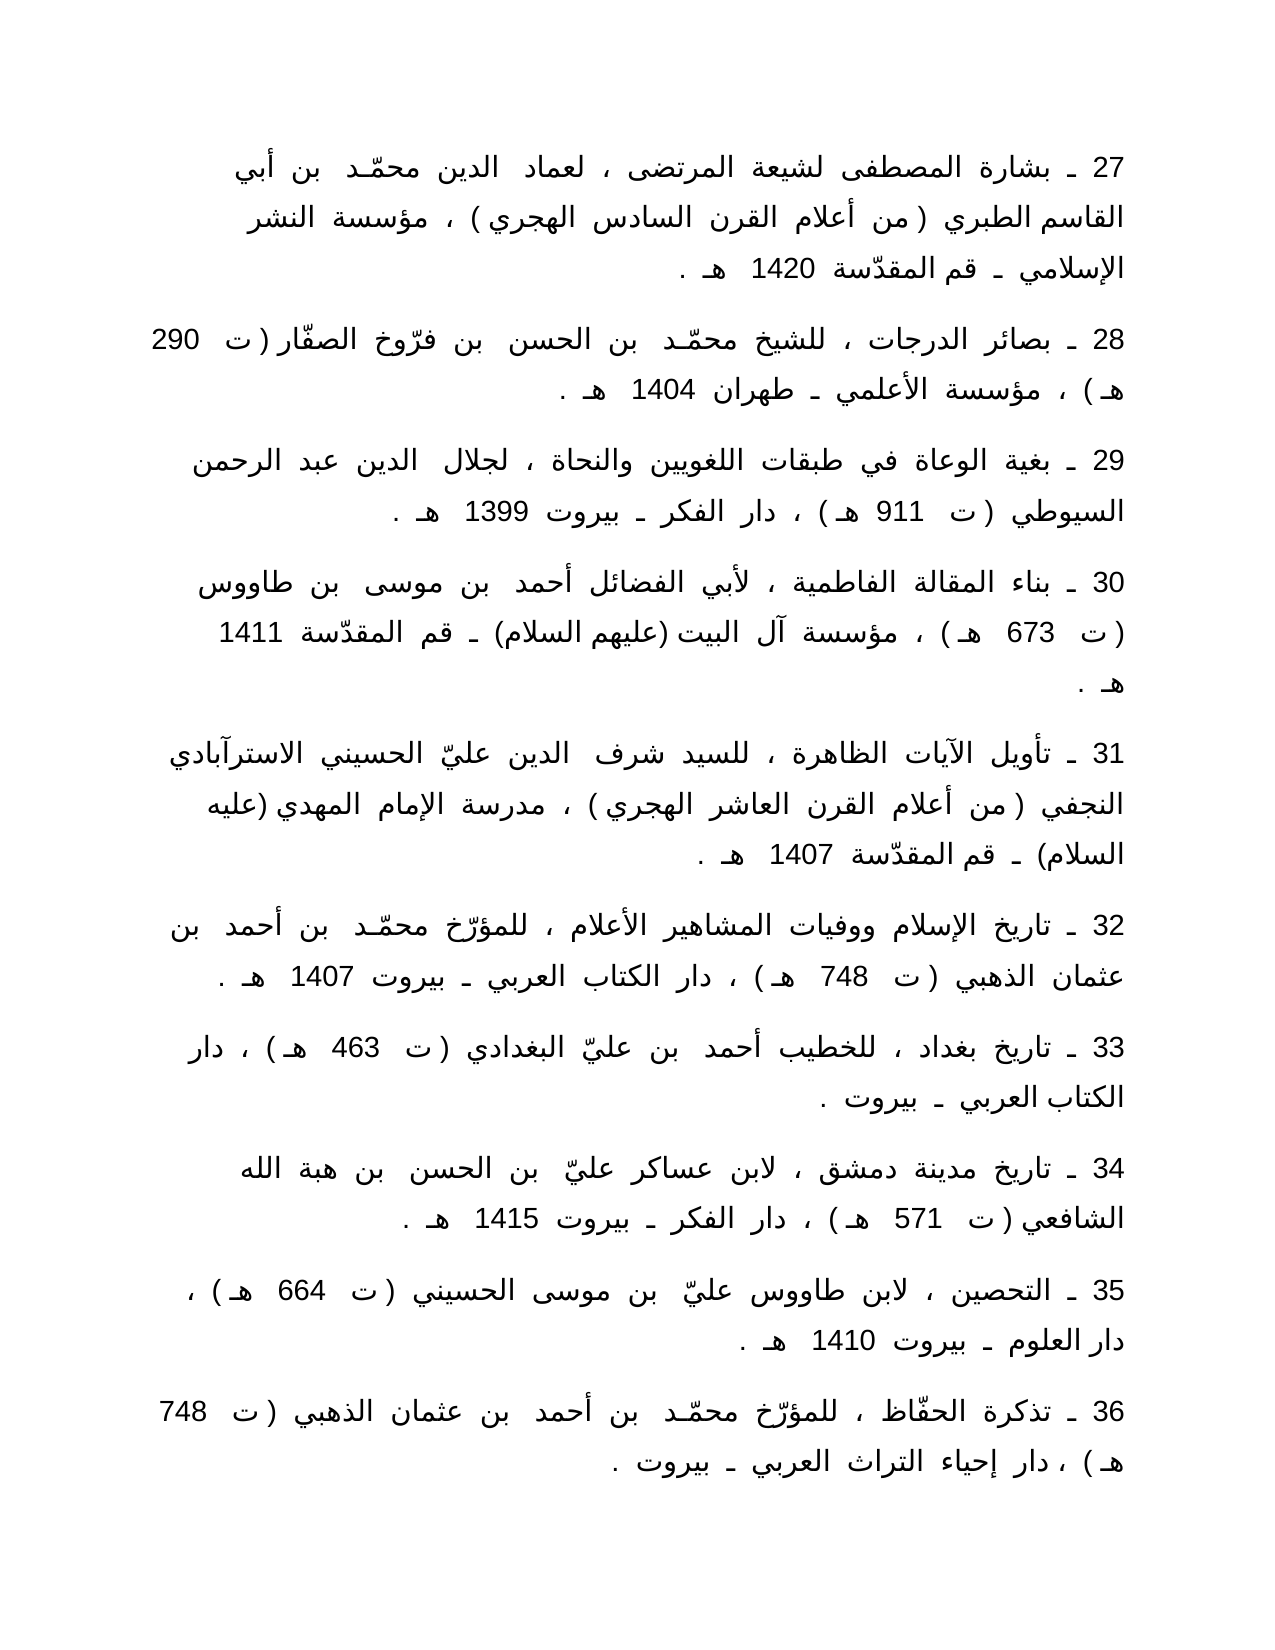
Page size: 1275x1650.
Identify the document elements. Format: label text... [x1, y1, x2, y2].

text 30 ـ بناء المقالة الفاطمية ، لأبي الفضائل أحمد بن موسى بن طاووس ( ت 673 هـ ) ، مؤسسة آل البيت (عليهم السلام) ـ قم المقدّسة 1411 هـ . [150, 565, 1125, 699]
text 32 ـ تاريخ الإسلام ووفيات المشاهير الأعلام ، للمؤرّخ محمّـد بن أحمد بن عثمان الذهبي ( ت 748 هـ ) ، دار الكتاب العربي ـ بيروت 1407 هـ . [150, 908, 1125, 992]
text 34 ـ تاريخ مدينة دمشق ، لابن عساكر عليّ بن الحسن بن هبة الله الشافعي ( ت 571 هـ ) ، دار الفكر ـ بيروت 1415 هـ . [150, 1151, 1125, 1235]
text 36 ـ تذكرة الحفّاظ ، للمؤرّخ محمّـد بن أحمد بن عثمان الذهبي ( ت 748 هـ ) ، دار إحياء التراث العربي ـ بيروت . [150, 1394, 1125, 1478]
text 27 ـ بشارة المصطفى لشيعة المرتضى ، لعماد الدين محمّـد بن أبي القاسم الطبري ( من أعلام القرن السادس الهجري ) ، مؤسسة النشر الإسلامي ـ قم المقدّسة 1420 هـ . [150, 150, 1125, 284]
text 35 ـ التحصين ، لابن طاووس عليّ بن موسى الحسيني ( ت 664 هـ ) ، دار العلوم ـ بيروت 1410 هـ . [150, 1273, 1125, 1356]
text 29 ـ بغية الوعاة في طبقات اللغويين والنحاة ، لجلال الدين عبد الرحمن السيوطي ( ت 911 هـ ) ، دار الفكر ـ بيروت 1399 هـ . [150, 443, 1125, 527]
text 33 ـ تاريخ بغداد ، للخطيب أحمد بن عليّ البغدادي ( ت 463 هـ ) ، دار الكتاب العربي ـ بيروت . [150, 1030, 1125, 1113]
text 28 ـ بصائر الدرجات ، للشيخ محمّـد بن الحسن بن فرّوخ الصفّار ( ت 290 هـ ) ، مؤسسة الأعلمي ـ طهران 1404 هـ . [150, 322, 1125, 406]
text 31 ـ تأويل الآيات الظاهرة ، للسيد شرف الدين عليّ الحسيني الاسترآبادي النجفي ( من أعلام القرن العاشر الهجري ) ، مدرسة الإمام المهدي (عليه السلام) ـ قم المقدّسة 1407 هـ . [150, 736, 1125, 871]
